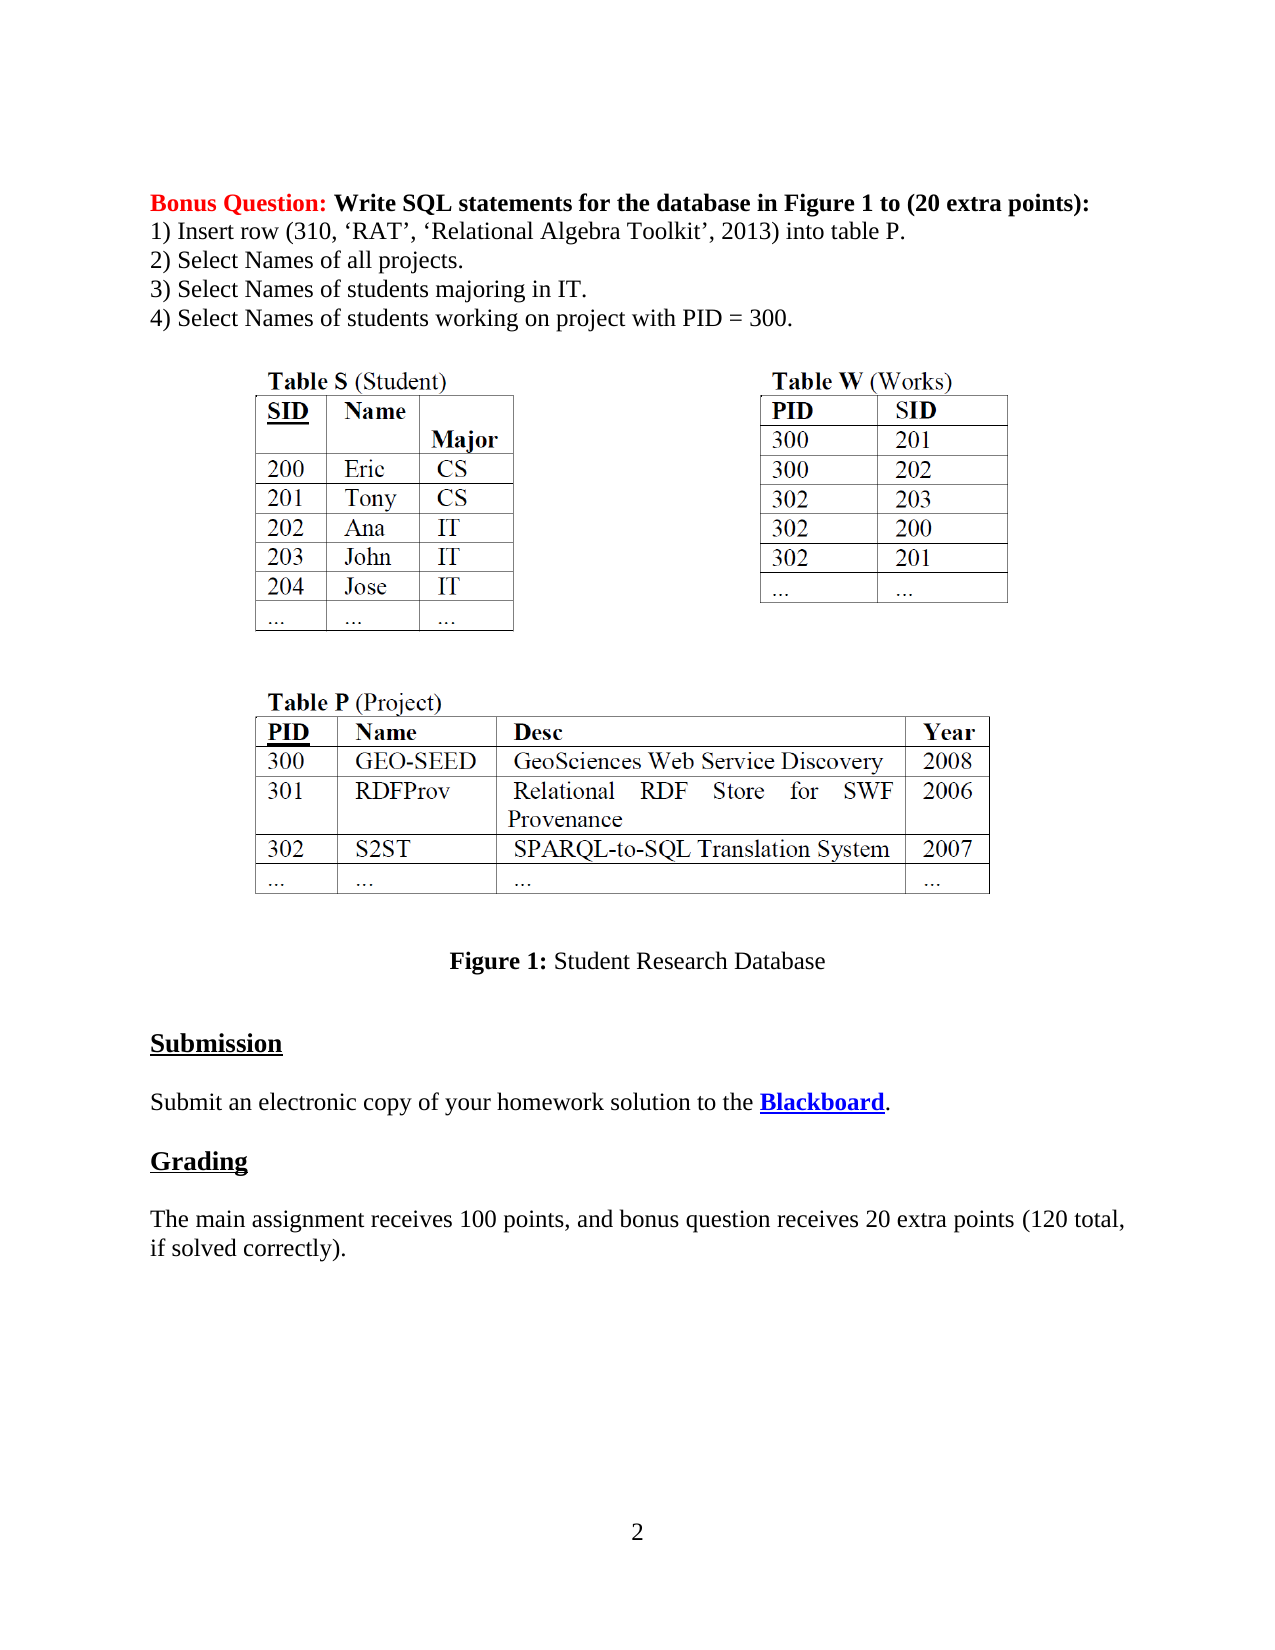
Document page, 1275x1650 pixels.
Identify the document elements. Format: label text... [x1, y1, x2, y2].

text Grading [150, 1145, 1125, 1176]
text Figure 1: Student Research Database [150, 946, 1125, 974]
text 3) Select Names of students majoring in IT. [150, 274, 1125, 303]
text Bonus Question: Write SQL statements for the database in Figure 1 to (20 extra points): [150, 188, 1125, 216]
text 2) Select Names of all projects. [150, 245, 1125, 274]
text 4) Select Names of students working on project with PID = 300. [150, 303, 1125, 331]
text Submit an electronic copy of your homework solution to the Blackboard. [150, 1087, 1125, 1116]
text 1) Insert row (310, ‘RAT’, ‘Relational Algebra Toolkit’, 2013) into table P. [150, 216, 1125, 245]
text Submission [150, 1027, 1125, 1058]
text The main assignment receives 100 points, and bonus question receives 20 extra points (120 total, if solved correctly). [150, 1204, 1125, 1262]
